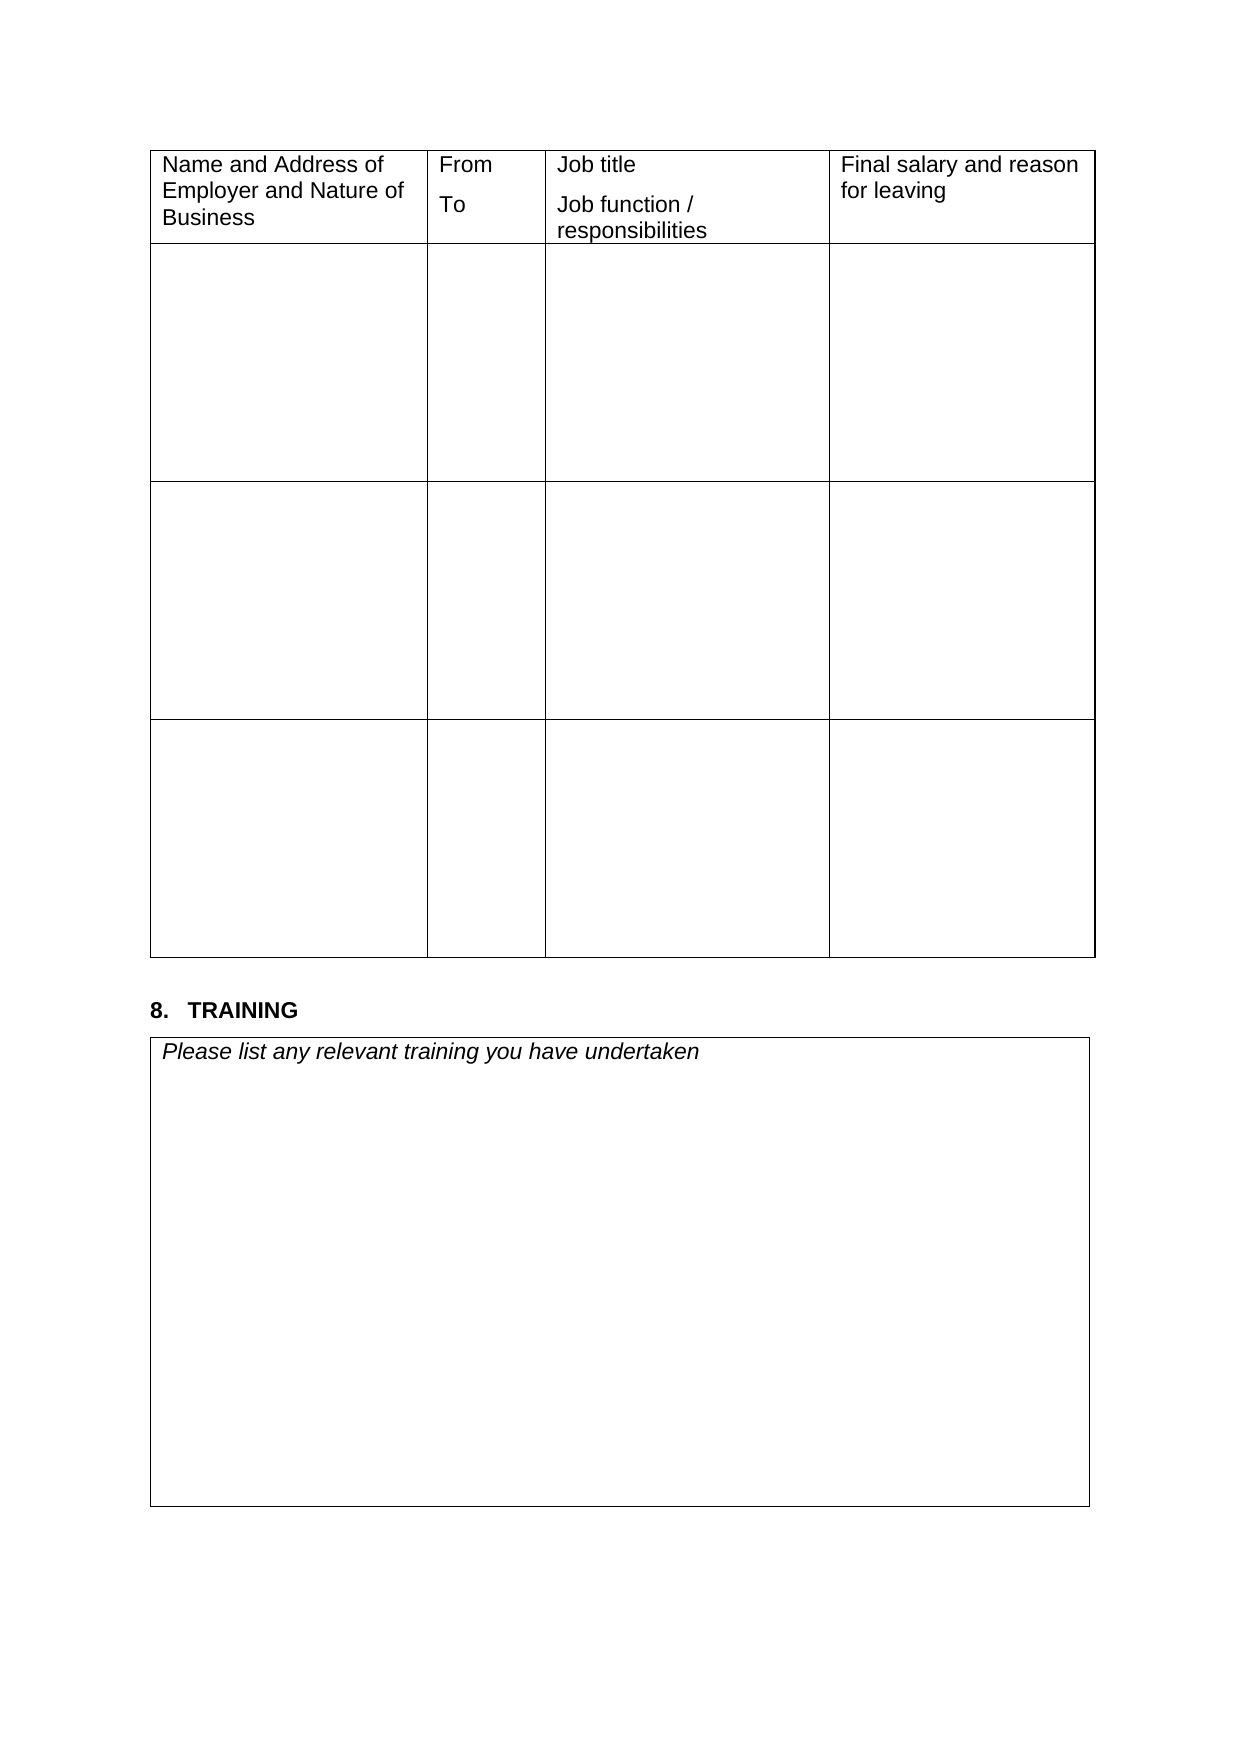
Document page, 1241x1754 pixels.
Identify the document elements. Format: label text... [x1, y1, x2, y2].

table_cell [830, 720, 1094, 957]
table_cell [428, 720, 545, 957]
table_cell [830, 482, 1094, 719]
table_header From To [428, 151, 545, 243]
table_cell [151, 720, 427, 957]
table_cell [428, 482, 545, 719]
table_cell [546, 244, 829, 481]
table_cell [546, 482, 829, 719]
table_cell [428, 244, 545, 481]
table_header Job title Job function / responsibilities [546, 151, 829, 243]
table_header Final salary and reason for leaving [830, 151, 1094, 243]
table_cell [830, 244, 1094, 481]
table_cell [151, 482, 427, 719]
table_header Please list any relevant training you have undertaken [151, 1038, 1089, 1506]
table_cell [151, 244, 427, 481]
table_header Name and Address of Employer and Nature of Business [151, 151, 427, 243]
table_cell [546, 720, 829, 957]
list TRAINING [150, 997, 1090, 1024]
